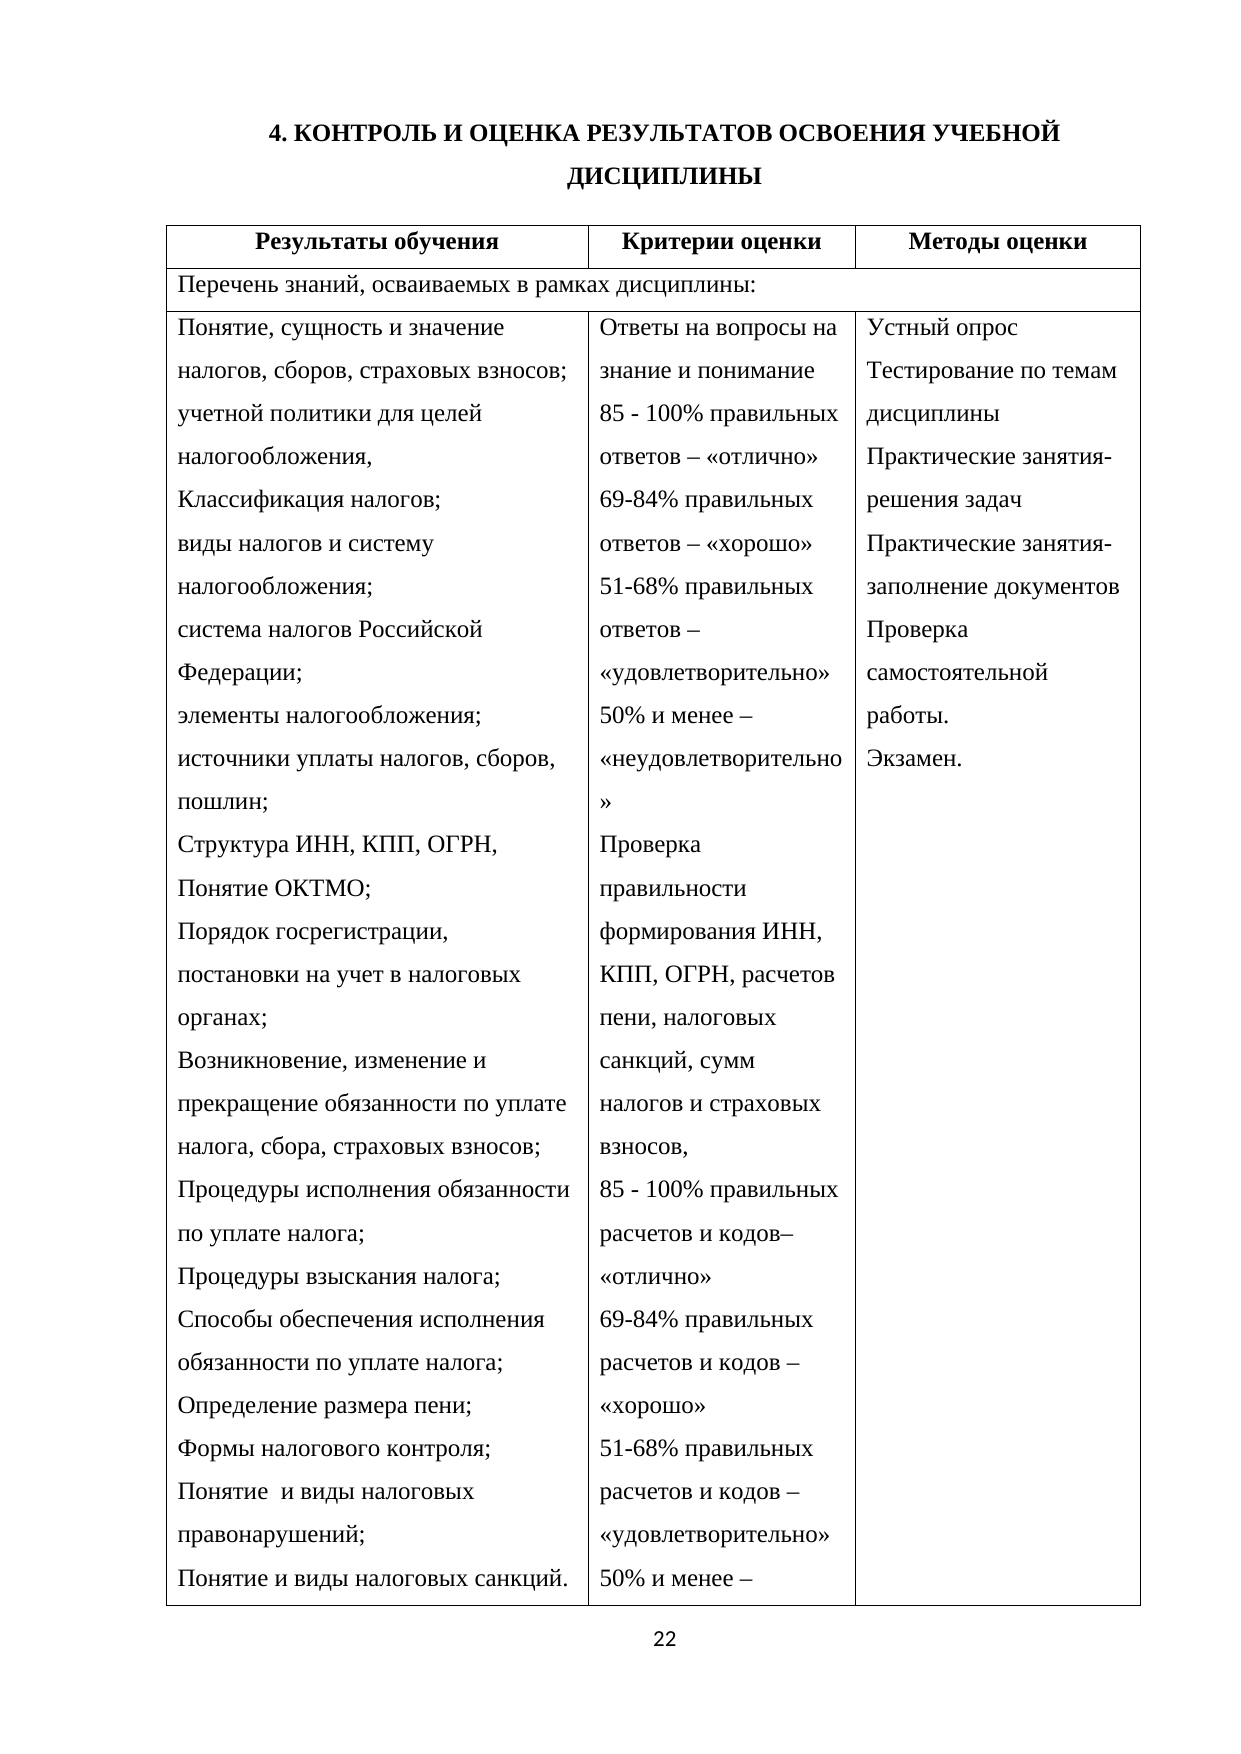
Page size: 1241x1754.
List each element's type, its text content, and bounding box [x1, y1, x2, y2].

text 4. КОНТРОЛЬ И ОЦЕНКА РЕЗУЛЬТАТОВ ОСВОЕНИЯ УЧЕБНОЙ ДИСЦИПЛИНЫ [177, 118, 1152, 190]
table_header Методы оценки [856, 226, 1140, 268]
table_cell Перечень знаний, осваиваемых в рамках дисциплины: [167, 269, 1140, 311]
table_header Результаты обучения [167, 226, 588, 268]
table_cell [589, 312, 855, 1604]
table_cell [167, 312, 588, 1604]
table_header Критерии оценки [589, 226, 855, 268]
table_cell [856, 312, 1140, 1604]
